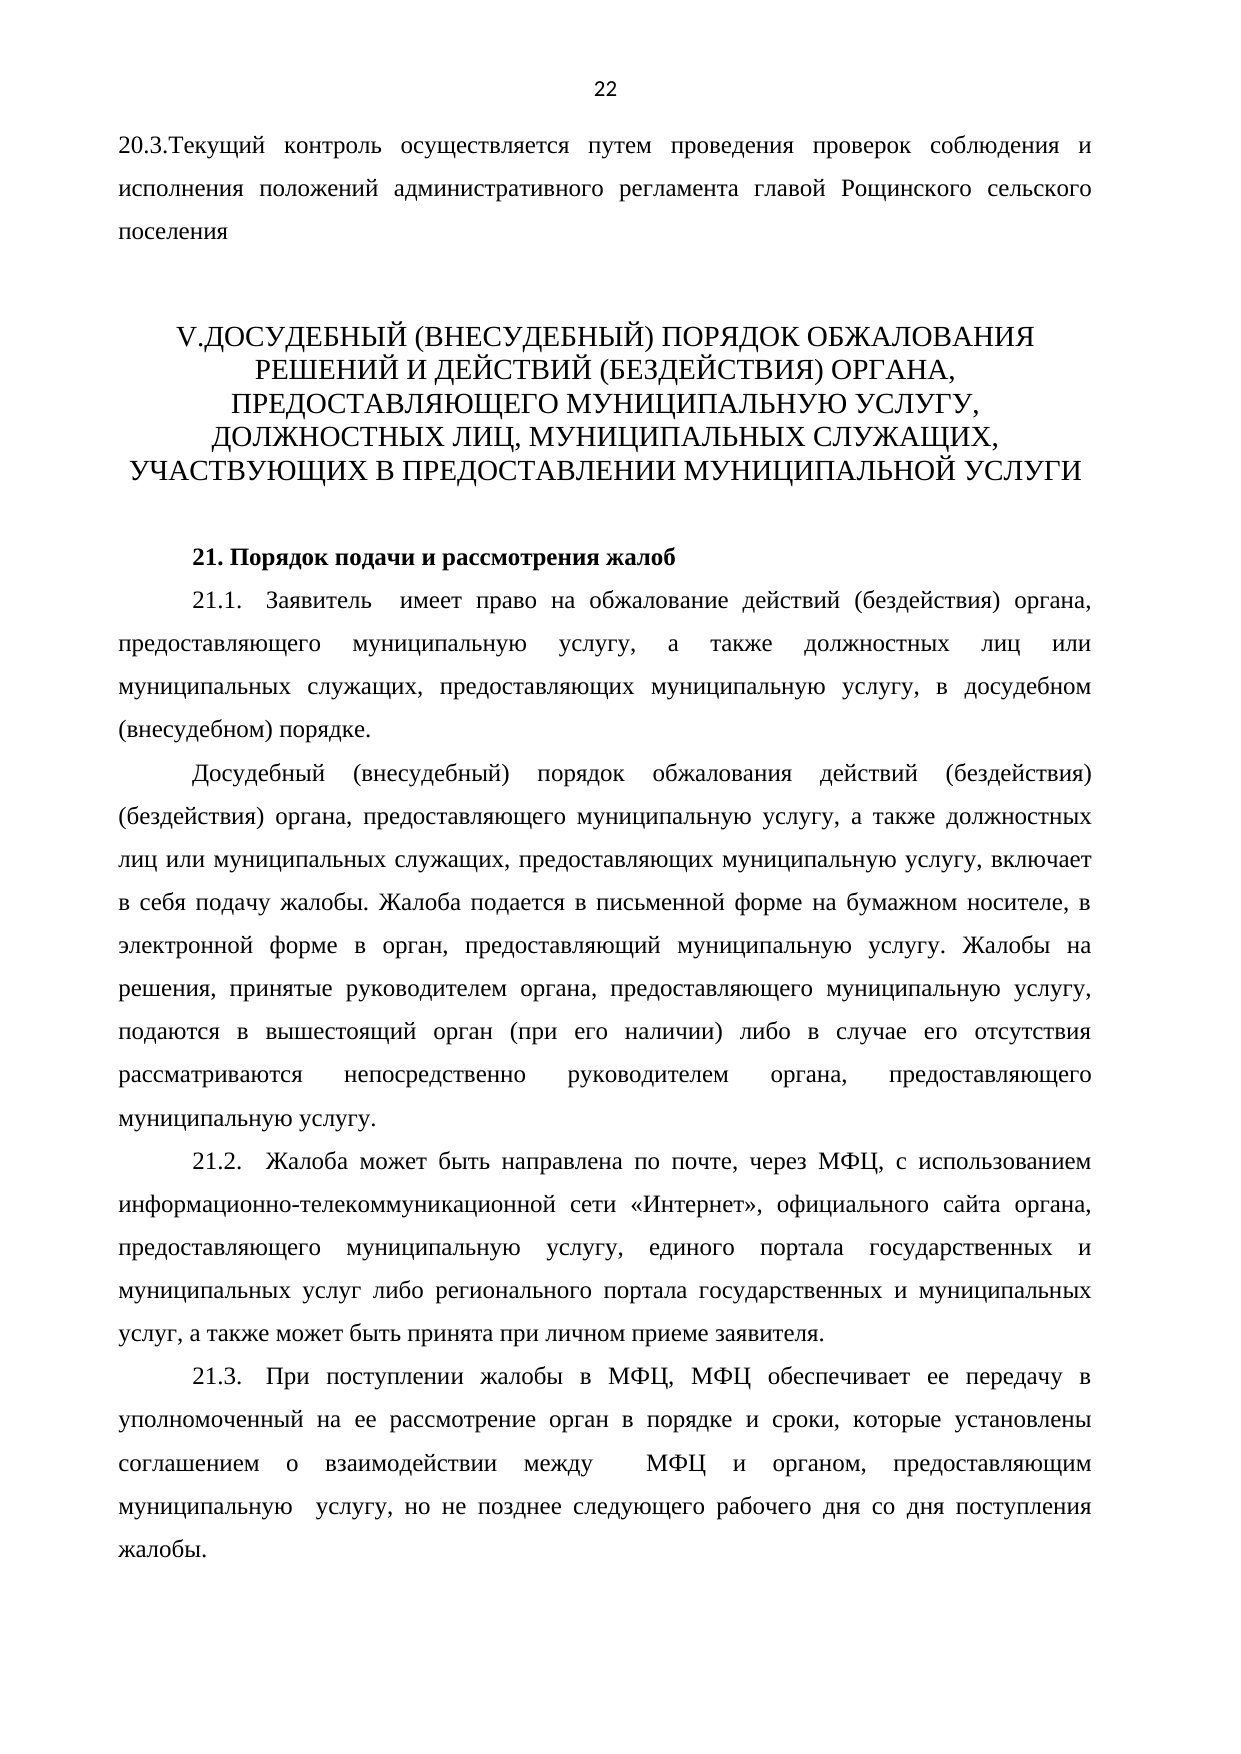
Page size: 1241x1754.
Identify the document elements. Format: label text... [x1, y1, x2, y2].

text 20.3.Текущий контроль осуществляется путем проведения проверок соблюдения и исполнения положений административного регламента главой Рощинского сельского поселения [118, 130, 1092, 245]
text V.ДОСУДЕБНЫЙ (ВНЕСУДЕБНЫЙ) ПОРЯДОК ОБЖАЛОВАНИЯ РЕШЕНИЙ И ДЕЙСТВИЙ (БЕЗДЕЙСТВИЯ) ОРГАНА, ПРЕДОСТАВЛЯЮЩЕГО МУНИЦИПАЛЬНУЮ УСЛУГУ, ДОЛЖНОСТНЫХ ЛИЦ, МУНИЦИПАЛЬНЫХ СЛУЖАЩИХ, УЧАСТВУЮЩИХ В ПРЕДОСТАВЛЕНИИ МУНИЦИПАЛЬНОЙ УСЛУГИ [118, 319, 1092, 486]
list При поступлении жалобы в МФЦ, МФЦ обеспечивает ее передачу в уполномоченный на ее рассмотрение орган в порядке и сроки, которые установлены соглашением о взаимодействии между МФЦ и органом, предоставляющим муниципальную услугу, но не позднее следующего рабочего дня со дня поступления жалобы. [118, 1361, 1092, 1563]
list Жалоба может быть направлена по почте, через МФЦ, с использованием информационно-телекоммуникационной сети «Интернет», официального сайта органа, предоставляющего муниципальную услугу, единого портала государственных и муниципальных услуг либо регионального портала государственных и муниципальных услуг, а также может быть принята при личном приеме заявителя. [118, 1146, 1092, 1347]
list Заявитель имеет право на обжалование действий (бездействия) органа, предоставляющего муниципальную услугу, а также должностных лиц или муниципальных служащих, предоставляющих муниципальную услугу, в досудебном (внесудебном) порядке. [118, 585, 1092, 743]
text 21. Порядок подачи и рассмотрения жалоб [118, 542, 1092, 571]
text Досудебный (внесудебный) порядок обжалования действий (бездействия) (бездействия) органа, предоставляющего муниципальную услугу, а также должностных лиц или муниципальных служащих, предоставляющих муниципальную услугу, включает в себя подачу жалобы. Жалоба подается в письменной форме на бумажном носителе, в электронной форме в орган, предоставляющий муниципальную услугу. Жалобы на решения, принятые руководителем органа, предоставляющего муниципальную услугу, подаются в вышестоящий орган (при его наличии) либо в случае его отсутствия рассматриваются непосредственно руководителем органа, предоставляющего муниципальную услугу. [118, 758, 1092, 1131]
